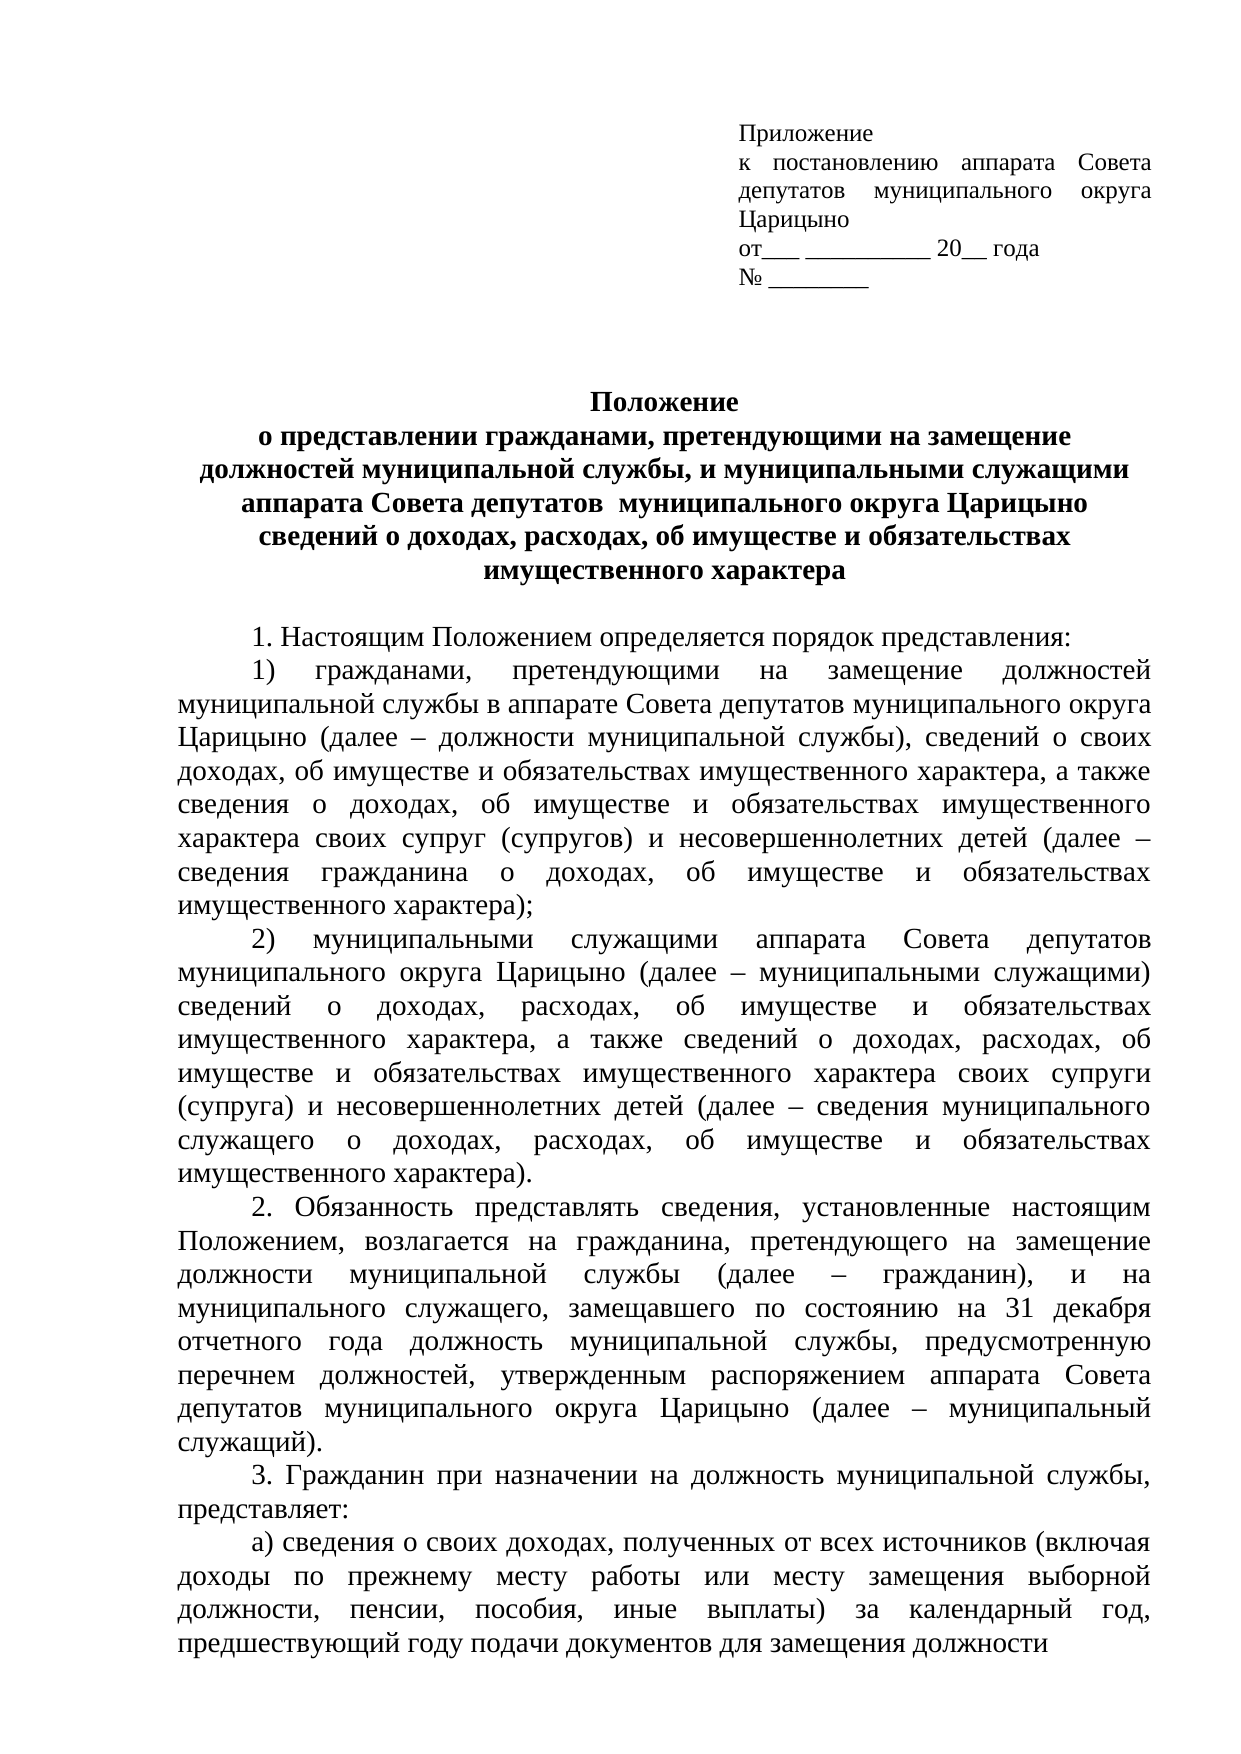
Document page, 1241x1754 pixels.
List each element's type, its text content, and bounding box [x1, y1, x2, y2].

text 2. Обязанность представлять сведения, установленные настоящим Положением, возлагается на гражданина, претендующего на замещение должности муниципальной службы (далее – гражданин), и на муниципального служащего, замещавшего по состоянию на 31 декабря отчетного года должность муниципальной службы, предусмотренную перечнем должностей, утвержденным распоряжением аппарата Совета депутатов муниципального округа Царицыно (далее – муниципальный служащий). [177, 1189, 1152, 1457]
text Положение [177, 384, 1152, 418]
text 1) гражданами, претендующими на замещение должностей муниципальной службы в аппарате Совета депутатов муниципального округа Царицыно (далее – должности муниципальной службы), сведений о своих доходах, об имуществе и обязательствах имущественного характера, а также сведения о доходах, об имуществе и обязательствах имущественного характера своих супруг (супругов) и несовершеннолетних детей (далее – сведения гражданина о доходах, об имуществе и обязательствах имущественного характера); [177, 652, 1152, 921]
text от___ __________ 20__ года [738, 233, 1152, 262]
text 3. Гражданин при назначении на должность муниципальной службы, представляет: [177, 1457, 1152, 1524]
text № ________ [738, 262, 1152, 291]
text а) сведения о своих доходах, полученных от всех источников (включая доходы по прежнему месту работы или месту замещения выборной должности, пенсии, пособия, иные выплаты) за календарный год, предшествующий году подачи документов для замещения должности [177, 1524, 1152, 1659]
text Приложение [177, 118, 1152, 147]
text о представлении гражданами, претендующими на замещение должностей муниципальной службы, и муниципальными служащими аппарата Совета депутатов муниципального округа Царицыно сведений о доходах, расходах, об имуществе и обязательствах имущественного характера [177, 418, 1152, 585]
text 2) муниципальными служащими аппарата Совета депутатов муниципального округа Царицыно (далее – муниципальными служащими) сведений о доходах, расходах, об имуществе и обязательствах имущественного характера, а также сведений о доходах, расходах, об имуществе и обязательствах имущественного характера своих супруги (супруга) и несовершеннолетних детей (далее – сведения муниципального служащего о доходах, расходах, об имуществе и обязательствах имущественного характера). [177, 921, 1152, 1189]
text 1. Настоящим Положением определяется порядок представления: [177, 619, 1152, 652]
text к постановлению аппарата Совета депутатов муниципального округа Царицыно [738, 147, 1152, 233]
